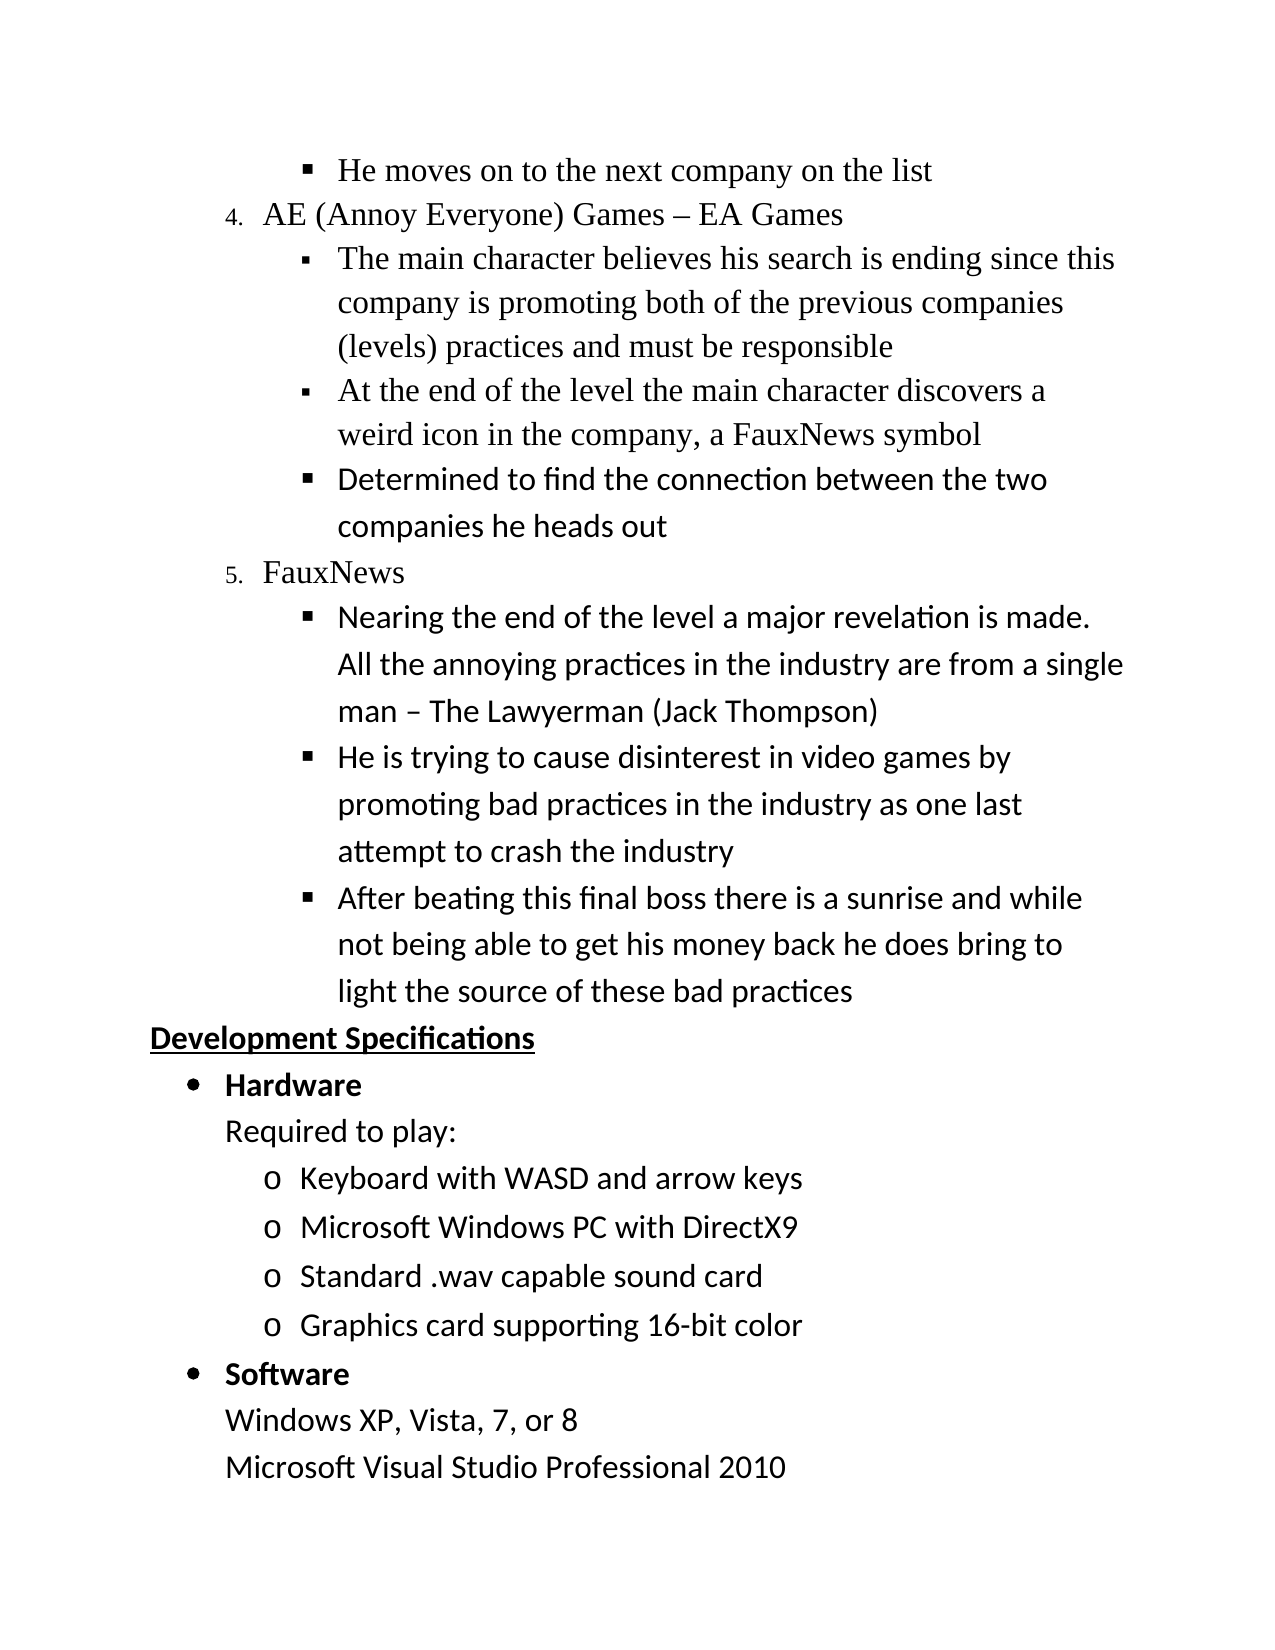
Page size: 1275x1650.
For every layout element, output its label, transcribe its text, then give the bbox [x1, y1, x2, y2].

list He moves on to the next company on the list [300, 150, 1125, 188]
text Windows XP, Vista, 7, or 8 [225, 1399, 1125, 1440]
text Microsoft Visual Studio Professional 2010 [225, 1446, 1125, 1487]
list Nearing the end of the level a major revelation is made. All the annoying practices in the industry are from a single man – The Lawyerman (Jack Thompson) [300, 596, 1125, 730]
list He is trying to cause disinterest in video games by promoting bad practices in the industry as one last attempt to crash the industry [300, 736, 1125, 871]
text Required to play: [225, 1111, 1125, 1151]
list Software [187, 1353, 1125, 1393]
list Hardware [187, 1064, 1125, 1104]
list Standard .wav capable sound card [262, 1255, 1125, 1297]
list Microsoft Windows PC with DirectX9 [262, 1206, 1125, 1249]
list Determined to find the connection between the two companies he heads out [300, 458, 1125, 546]
list After beating this final boss there is a sunrise and while not being able to get his money back he does bring to light the source of these bad practices [300, 877, 1125, 1011]
list Keyboard with WASD and arrow keys [262, 1157, 1125, 1200]
list FauxNews [225, 552, 1125, 590]
list At the end of the level the main character discovers a weird icon in the company, a FauxNews symbol [300, 370, 1125, 453]
list AE (Annoy Everyone) Games – EA Games [225, 194, 1125, 232]
list The main character believes his search is ending since this company is promoting both of the previous companies (levels) practices and must be responsible [300, 238, 1125, 364]
text Development Specifications [150, 1017, 1125, 1058]
list Graphics card supporting 16-bit color [262, 1304, 1125, 1346]
